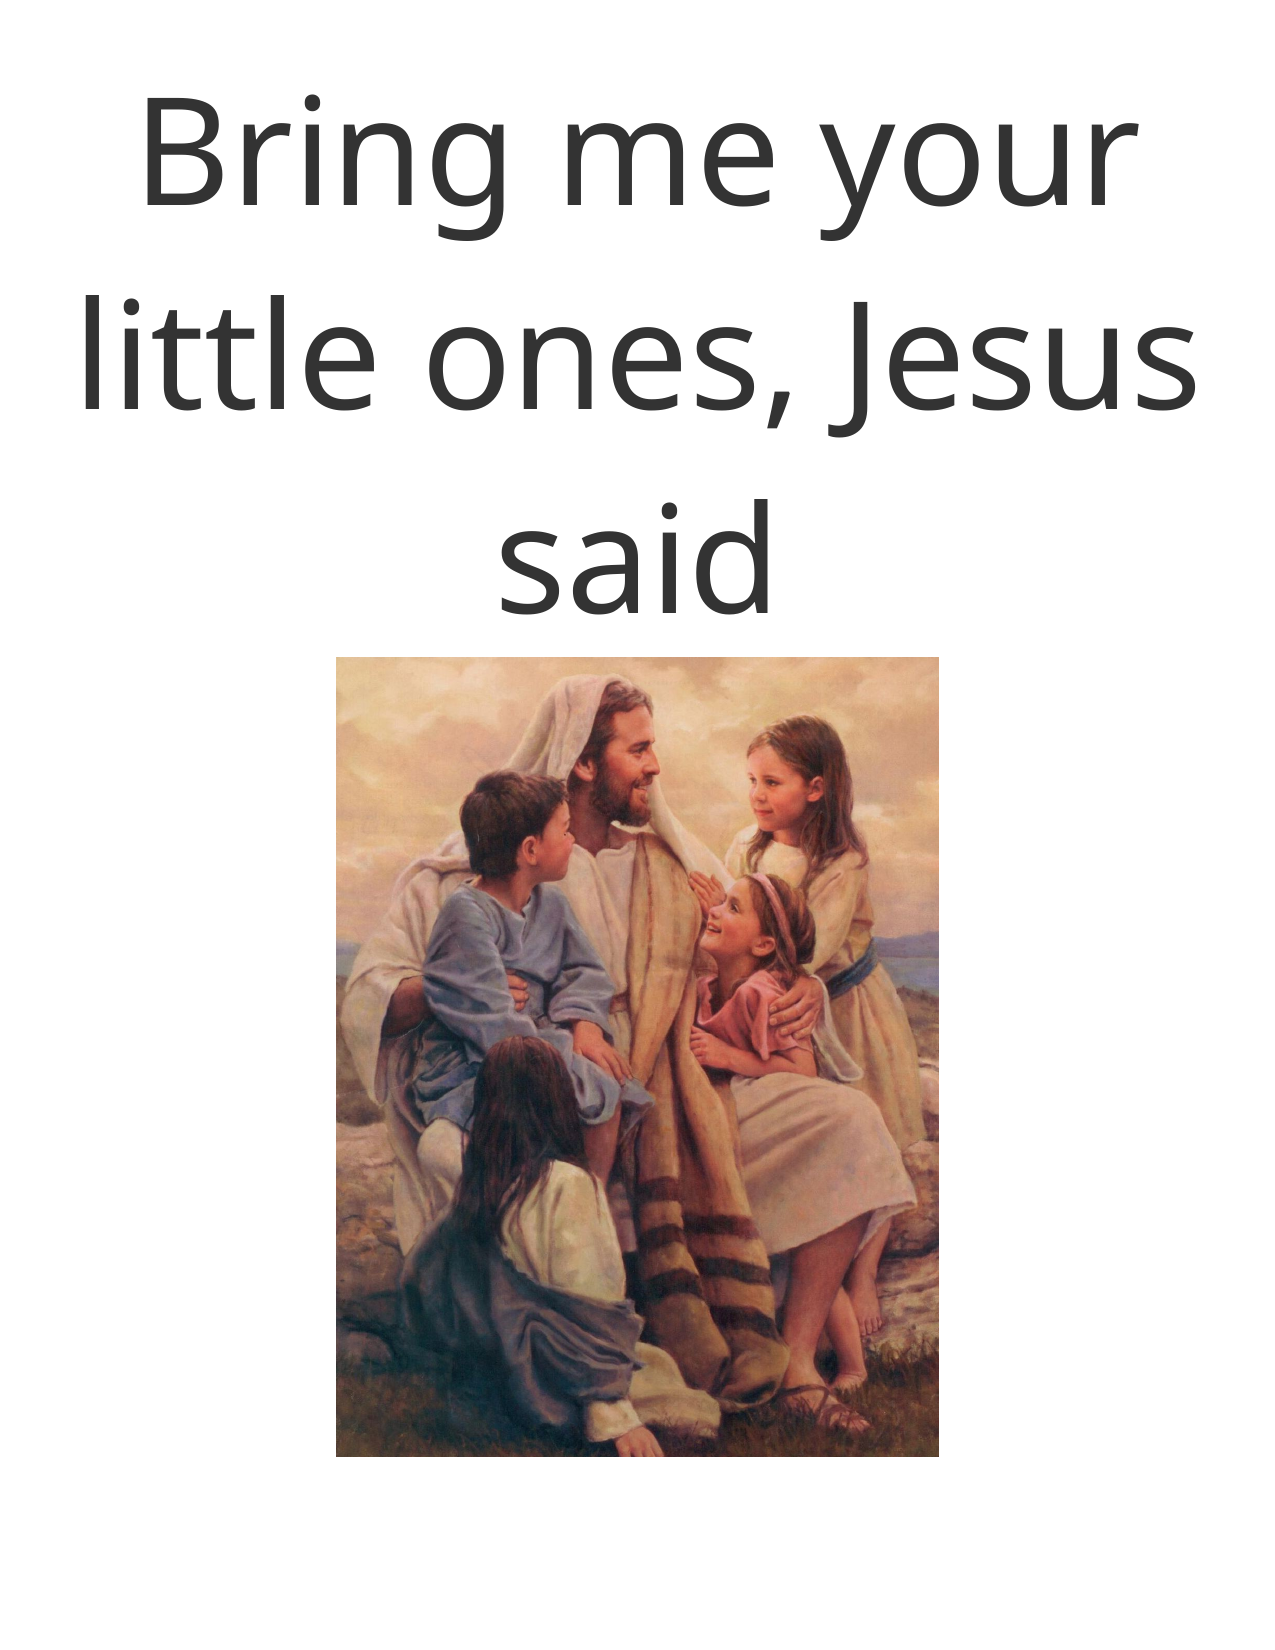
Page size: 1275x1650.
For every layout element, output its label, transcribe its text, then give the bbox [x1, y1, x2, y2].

picture [336, 657, 939, 1457]
text Bring me your little ones, Jesus said [45, 45, 1230, 658]
